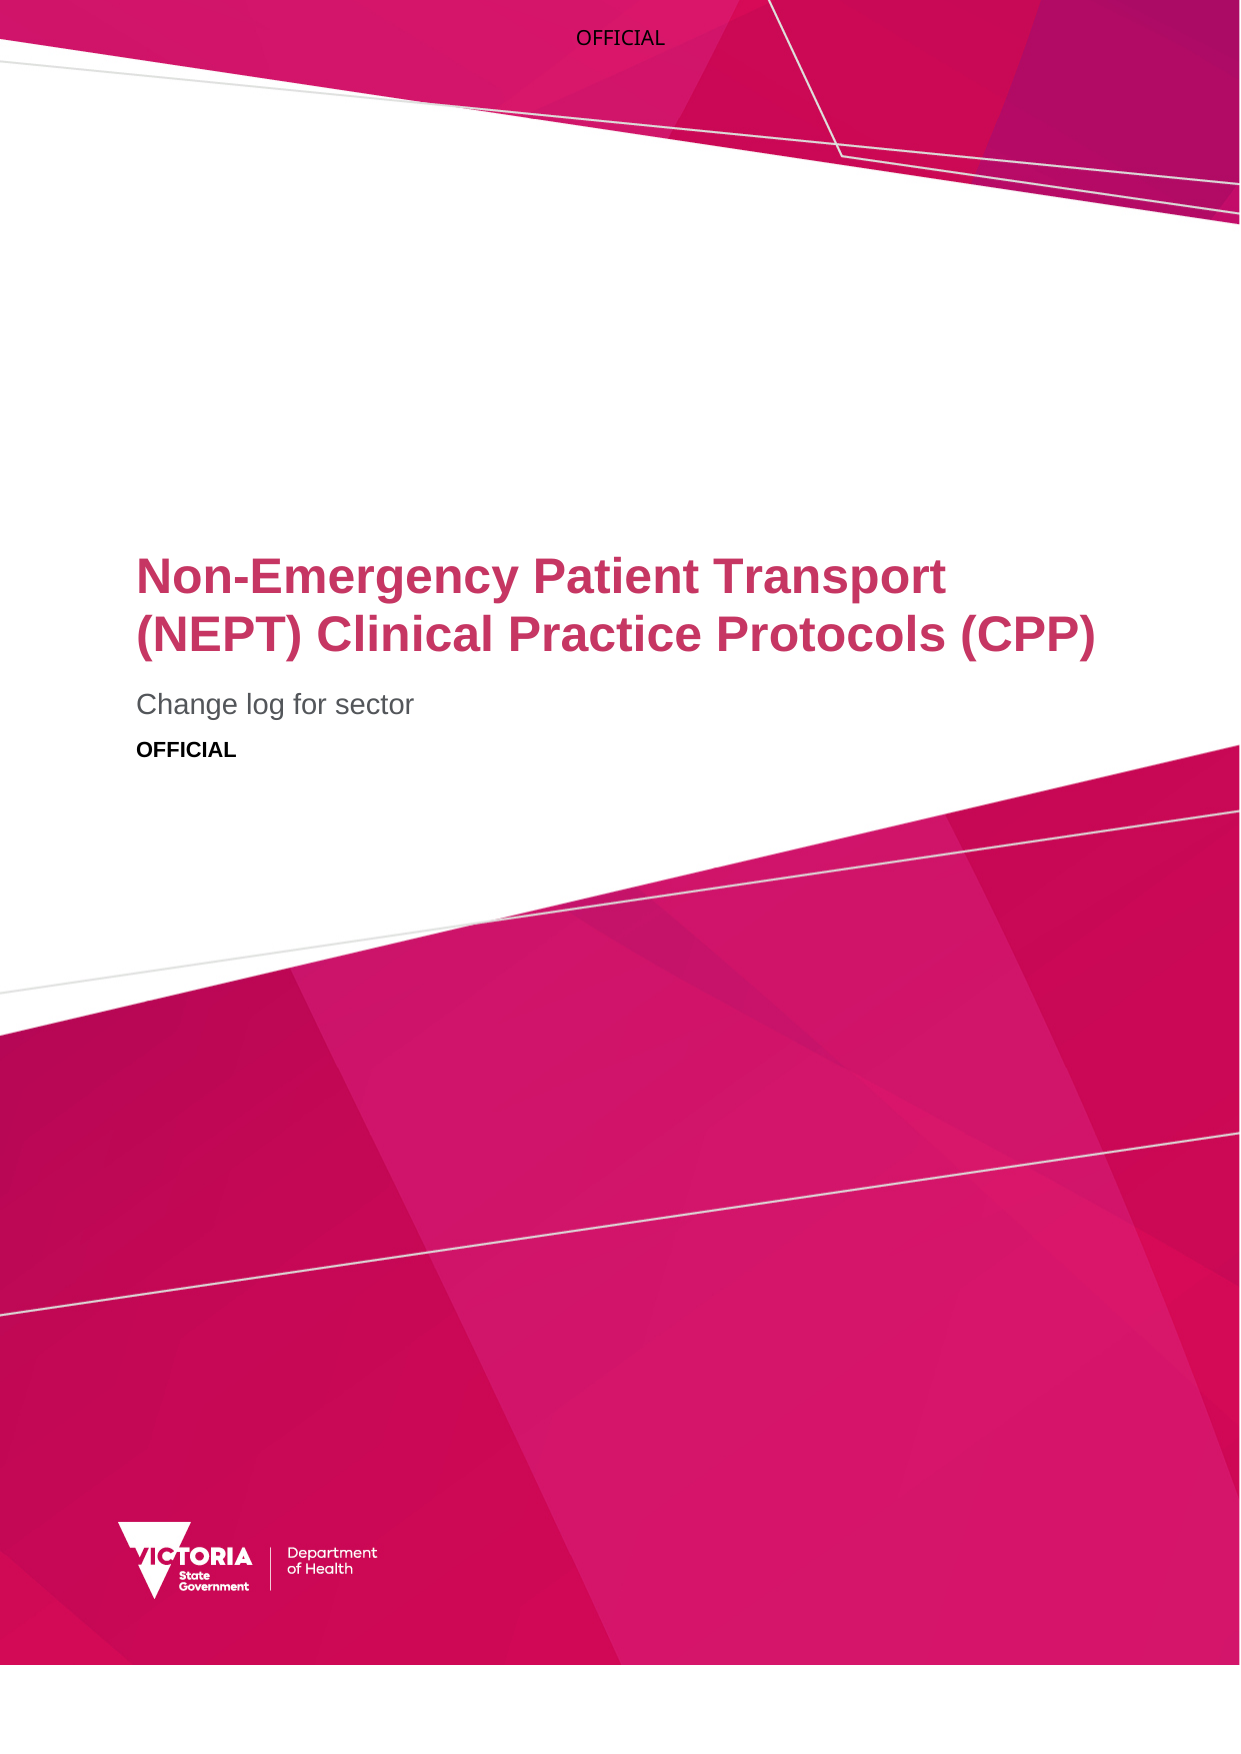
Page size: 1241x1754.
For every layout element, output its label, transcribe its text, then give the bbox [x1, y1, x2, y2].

table_cell Change log for sector [136, 687, 1104, 733]
table_header Non-Emergency Patient Transport (NEPT) Clinical Practice Protocols (CPP) [136, 545, 1104, 687]
picture [0, 0, 1240, 1665]
table_cell [136, 733, 1104, 762]
